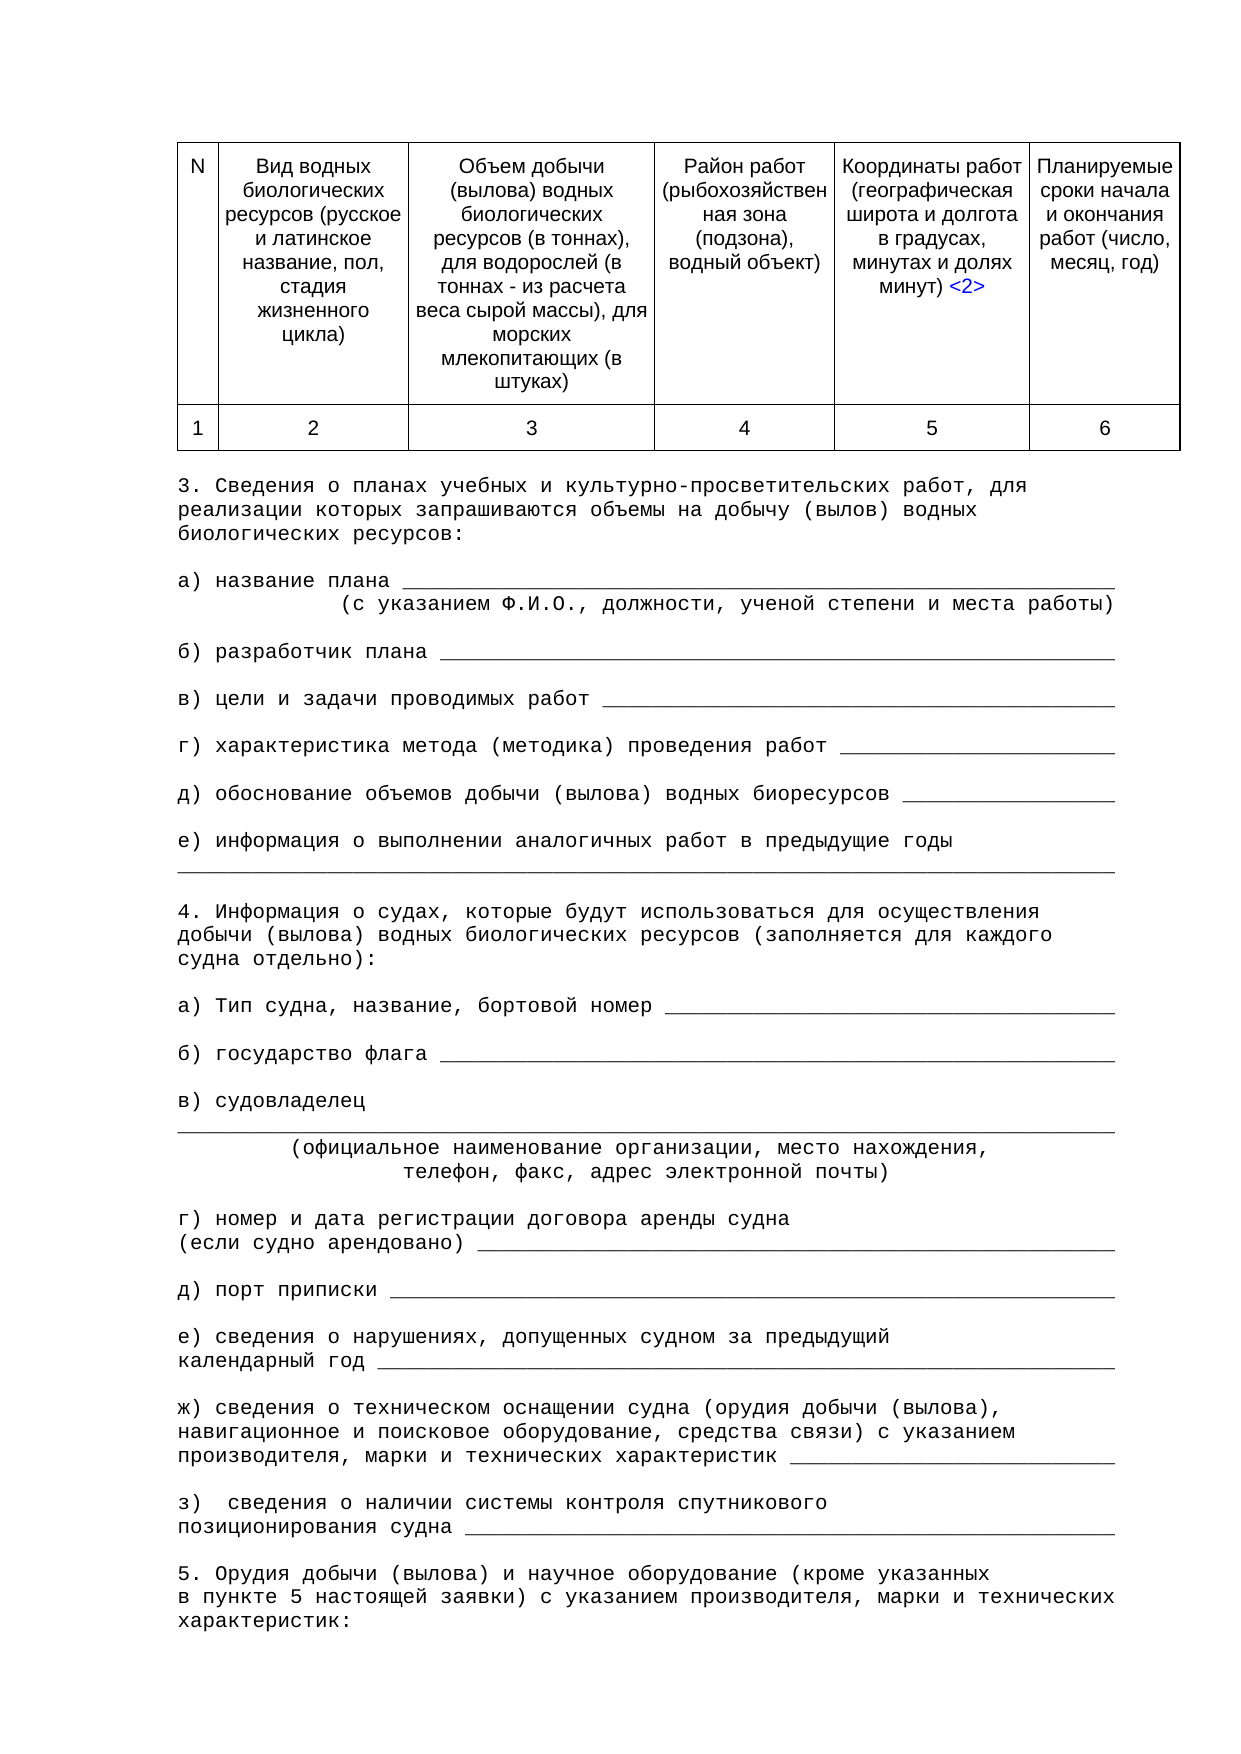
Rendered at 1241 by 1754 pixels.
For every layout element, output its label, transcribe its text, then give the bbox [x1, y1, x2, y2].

text а) название плана _________________________________________________________ [177, 570, 1152, 593]
text 4. Информация о судах, которые будут использоваться для осуществления [177, 901, 1152, 924]
text а) Тип судна, название, бортовой номер ____________________________________ [177, 995, 1152, 1019]
text г) номер и дата регистрации договора аренды судна [177, 1208, 1152, 1232]
table_header Район работ (рыбохозяйственная зона (подзона), водный объект) [655, 143, 834, 404]
text б) государство флага ______________________________________________________ [177, 1043, 1152, 1066]
text телефон, факс, адрес электронной почты) [177, 1161, 1152, 1184]
text е) информация о выполнении аналогичных работ в предыдущие годы [177, 830, 1152, 853]
text д) порт приписки __________________________________________________________ [177, 1279, 1152, 1303]
text биологических ресурсов: [177, 522, 1152, 546]
text ___________________________________________________________________________ [177, 1114, 1152, 1137]
text в пункте 5 настоящей заявки) с указанием производителя, марки и технических [177, 1587, 1152, 1610]
text ж) сведения о техническом оснащении судна (орудия добычи (вылова), [177, 1397, 1152, 1421]
table_header Объем добычи (вылова) водных биологических ресурсов (в тоннах), для водорослей (в тоннах - из расчета веса сырой массы), для морских млекопитающих (в штуках) [409, 143, 654, 404]
text в) цели и задачи проводимых работ _________________________________________ [177, 688, 1152, 712]
text позиционирования судна ____________________________________________________ [177, 1516, 1152, 1539]
text е) сведения о нарушениях, допущенных судном за предыдущий [177, 1326, 1152, 1350]
text б) разработчик плана ______________________________________________________ [177, 641, 1152, 664]
table_header Планируемые сроки начала и окончания работ (число, месяц, год) [1030, 143, 1179, 404]
table_cell 6 [1030, 405, 1179, 450]
text реализации которых запрашиваются объемы на добычу (вылов) водных [177, 499, 1152, 522]
table_cell 4 [655, 405, 834, 450]
table_cell 5 [835, 405, 1029, 450]
text в) судовладелец [177, 1090, 1152, 1114]
text г) характеристика метода (методика) проведения работ ______________________ [177, 735, 1152, 759]
text навигационное и поисковое оборудование, средства связи) с указанием [177, 1421, 1152, 1445]
text (если судно арендовано) ___________________________________________________ [177, 1232, 1152, 1256]
text характеристик: [177, 1610, 1152, 1634]
text добычи (вылова) водных биологических ресурсов (заполняется для каждого [177, 924, 1152, 948]
text календарный год ___________________________________________________________ [177, 1350, 1152, 1374]
text 3. Сведения о планах учебных и культурно-просветительских работ, для [177, 475, 1152, 499]
table_cell 1 [178, 405, 218, 450]
text 5. Орудия добычи (вылова) и научное оборудование (кроме указанных [177, 1563, 1152, 1587]
table_header Вид водных биологических ресурсов (русское и латинское название, пол, стадия жизненного цикла) [219, 143, 408, 404]
text ___________________________________________________________________________ [177, 853, 1152, 877]
text з) сведения о наличии системы контроля спутникового [177, 1492, 1152, 1516]
table_header N [178, 143, 218, 404]
text д) обоснование объемов добычи (вылова) водных биоресурсов _________________ [177, 783, 1152, 806]
text судна отдельно): [177, 948, 1152, 972]
text производителя, марки и технических характеристик __________________________ [177, 1445, 1152, 1468]
table_cell 3 [409, 405, 654, 450]
text (с указанием Ф.И.О., должности, ученой степени и места работы) [177, 593, 1152, 617]
text (официальное наименование организации, место нахождения, [177, 1137, 1152, 1161]
table_header Координаты работ (географическая широта и долгота в градусах, минутах и долях минут) <2> [835, 143, 1029, 404]
table_cell 2 [219, 405, 408, 450]
